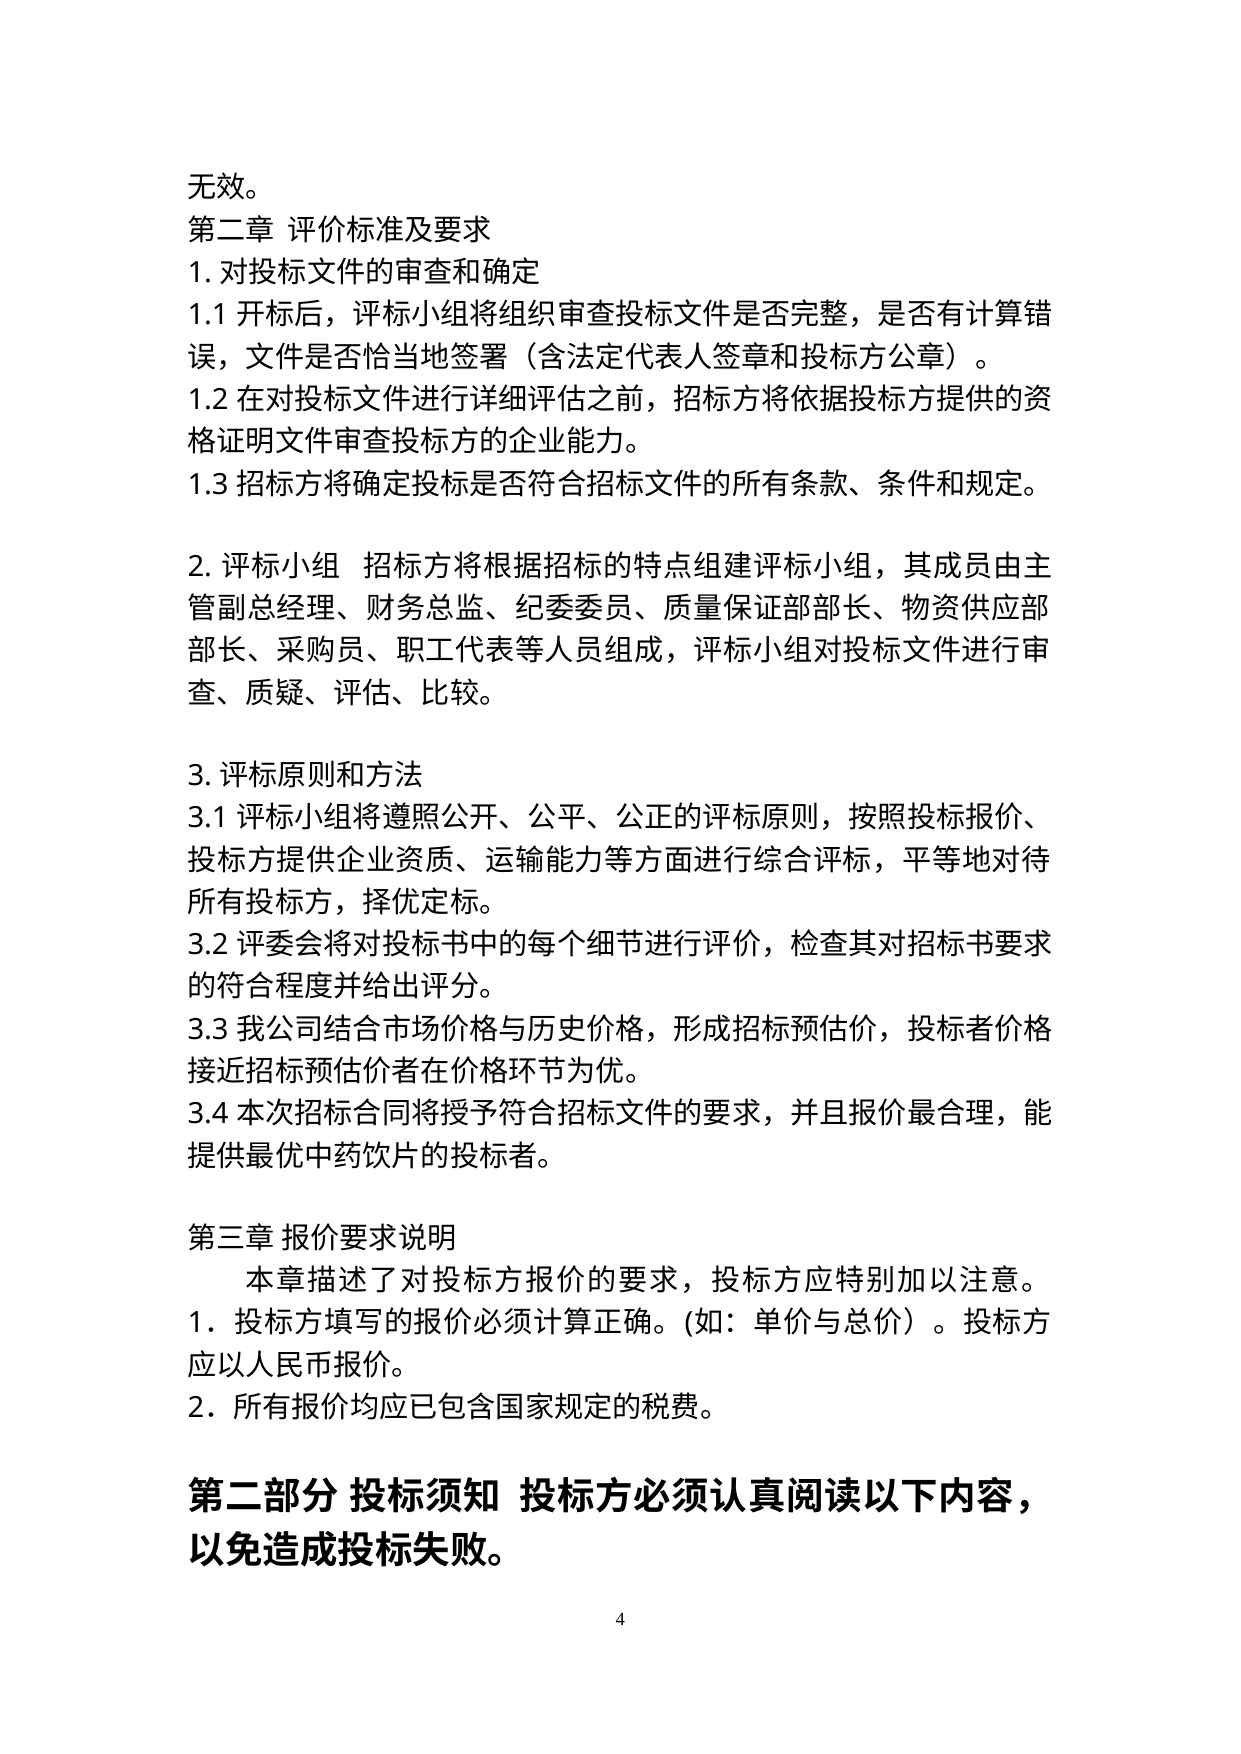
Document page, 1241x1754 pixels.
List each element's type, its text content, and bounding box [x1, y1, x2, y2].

text 3. 评标原则和方法 [187, 751, 1053, 794]
text 3.3 我公司结合市场价格与历史价格，形成招标预估价，投标者价格接近招标预估价者在价格环节为优。 [187, 1005, 1053, 1090]
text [187, 164, 1053, 206]
text 3.4 本次招标合同将授予符合招标文件的要求，并且报价最合理，能提供最优中药饮片的投标者。 [187, 1090, 1053, 1175]
text 本章描述了对投标方报价的要求，投标方应特别加以注意。 1．投标方填写的报价必须计算正确。(如：单价与总价）。投标方应以人民币报价。 [187, 1257, 1053, 1384]
text 第二部分 投标须知 投标方必须认真阅读以下内容，以免造成投标失败。 [187, 1466, 1053, 1574]
text 2．所有报价均应已包含国家规定的税费。 [187, 1384, 1053, 1426]
text 1.3 招标方将确定投标是否符合招标文件的所有条款、条件和规定。 [187, 460, 1053, 503]
text 第二章 评价标准及要求 [187, 206, 1053, 248]
text 2. 评标小组 招标方将根据招标的特点组建评标小组，其成员由主管副总经理、财务总监、纪委委员、质量保证部部长、物资供应部部长、采购员、职工代表等人员组成，评标小组对投标文件进行审查、质疑、评估、比较。 [187, 542, 1053, 712]
text 3.2 评委会将对投标书中的每个细节进行评价，检查其对招标书要求的符合程度并给出评分。 [187, 921, 1053, 1005]
text 1. 对投标文件的审查和确定 [187, 248, 1053, 291]
text 1.2 在对投标文件进行详细评估之前，招标方将依据投标方提供的资格证明文件审查投标方的企业能力。 [187, 376, 1053, 460]
text 第三章 报价要求说明 [187, 1214, 1053, 1257]
text 1.1 开标后，评标小组将组织审查投标文件是否完整，是否有计算错误，文件是否恰当地签署（含法定代表人签章和投标方公章）。 [187, 291, 1053, 376]
text 3.1 评标小组将遵照公开、公平、公正的评标原则，按照投标报价、投标方提供企业资质、运输能力等方面进行综合评标，平等地对待所有投标方，择优定标。 [187, 794, 1053, 921]
